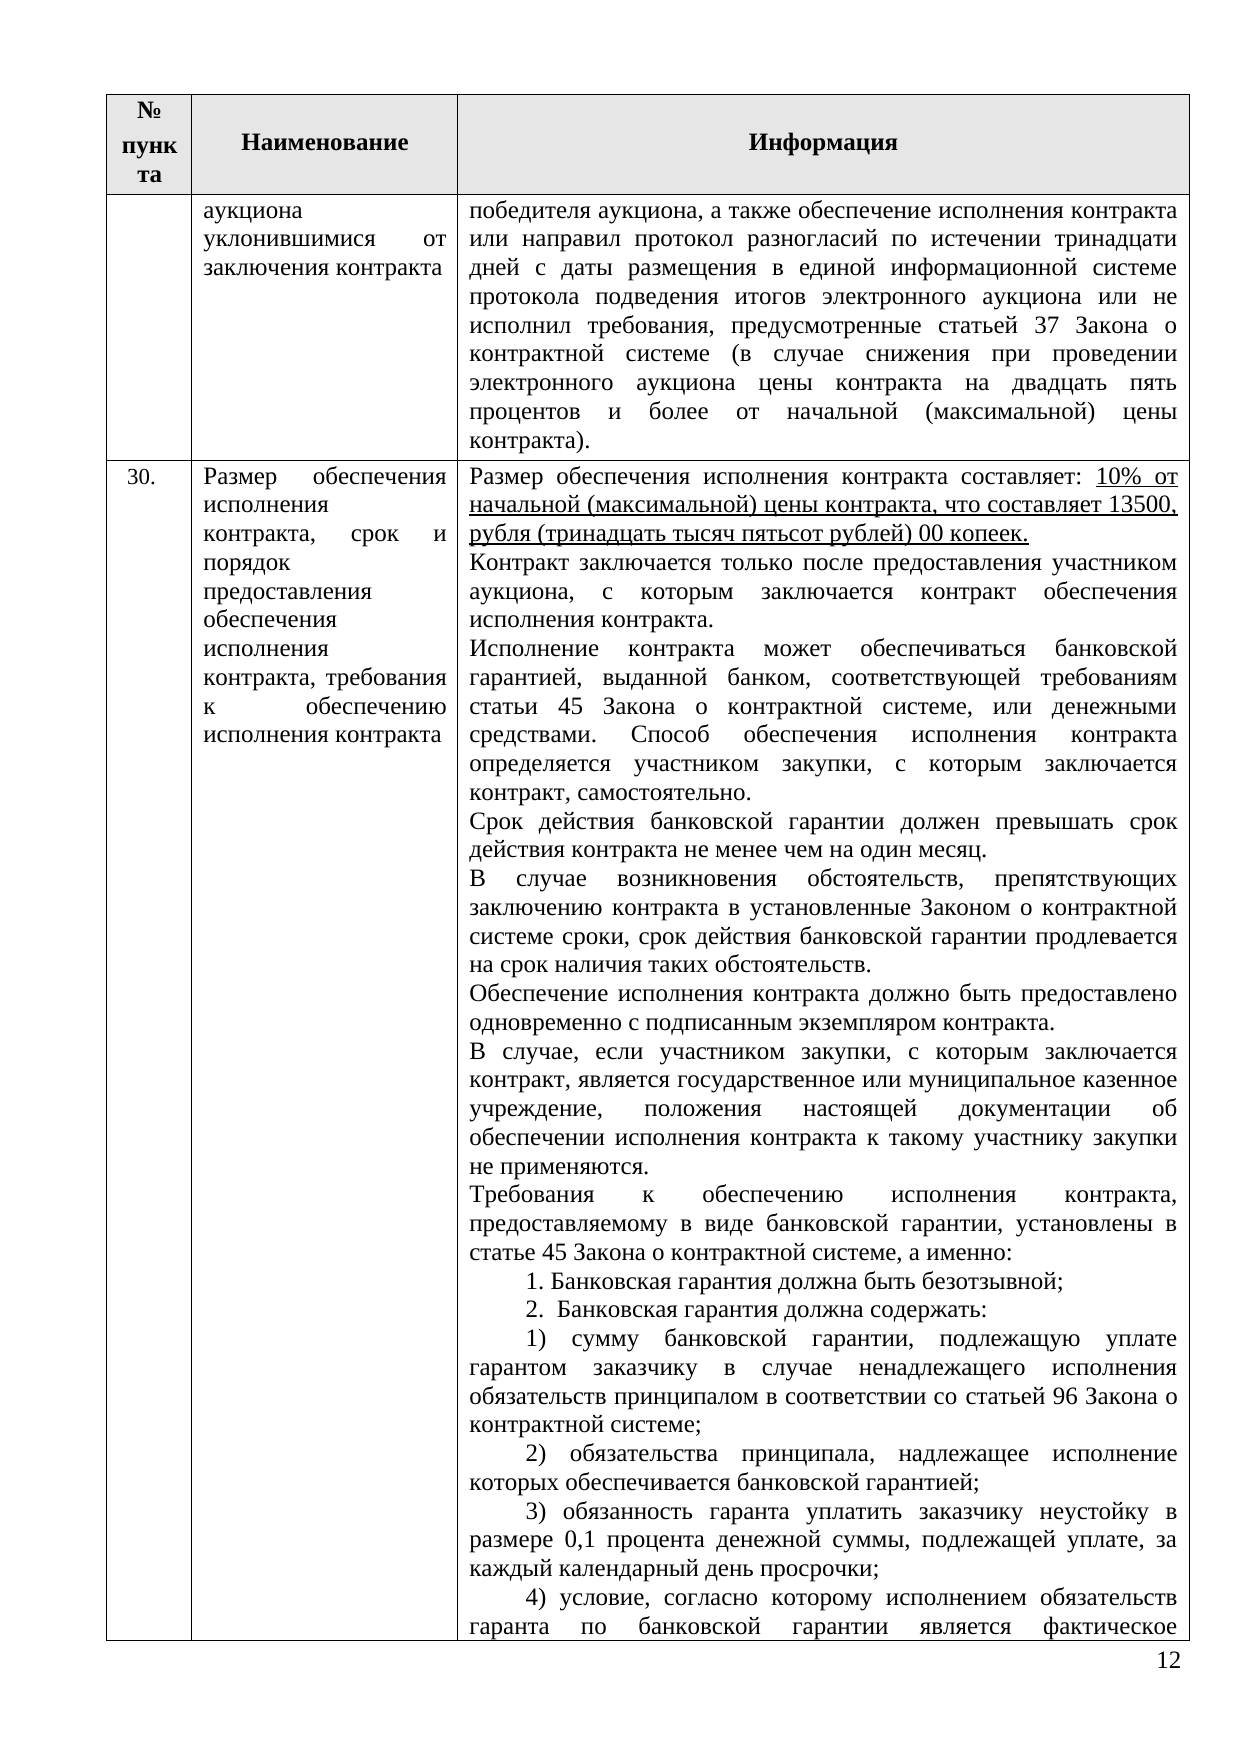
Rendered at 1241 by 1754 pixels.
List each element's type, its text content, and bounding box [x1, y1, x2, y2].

table_header Наименование [192, 95, 457, 194]
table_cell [458, 195, 1189, 460]
table_header № пункта [107, 95, 191, 194]
table_cell [107, 461, 191, 1639]
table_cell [192, 461, 457, 1639]
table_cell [192, 195, 457, 460]
table_header Информация [458, 95, 1189, 194]
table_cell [458, 461, 1189, 1639]
table_cell [107, 195, 191, 460]
